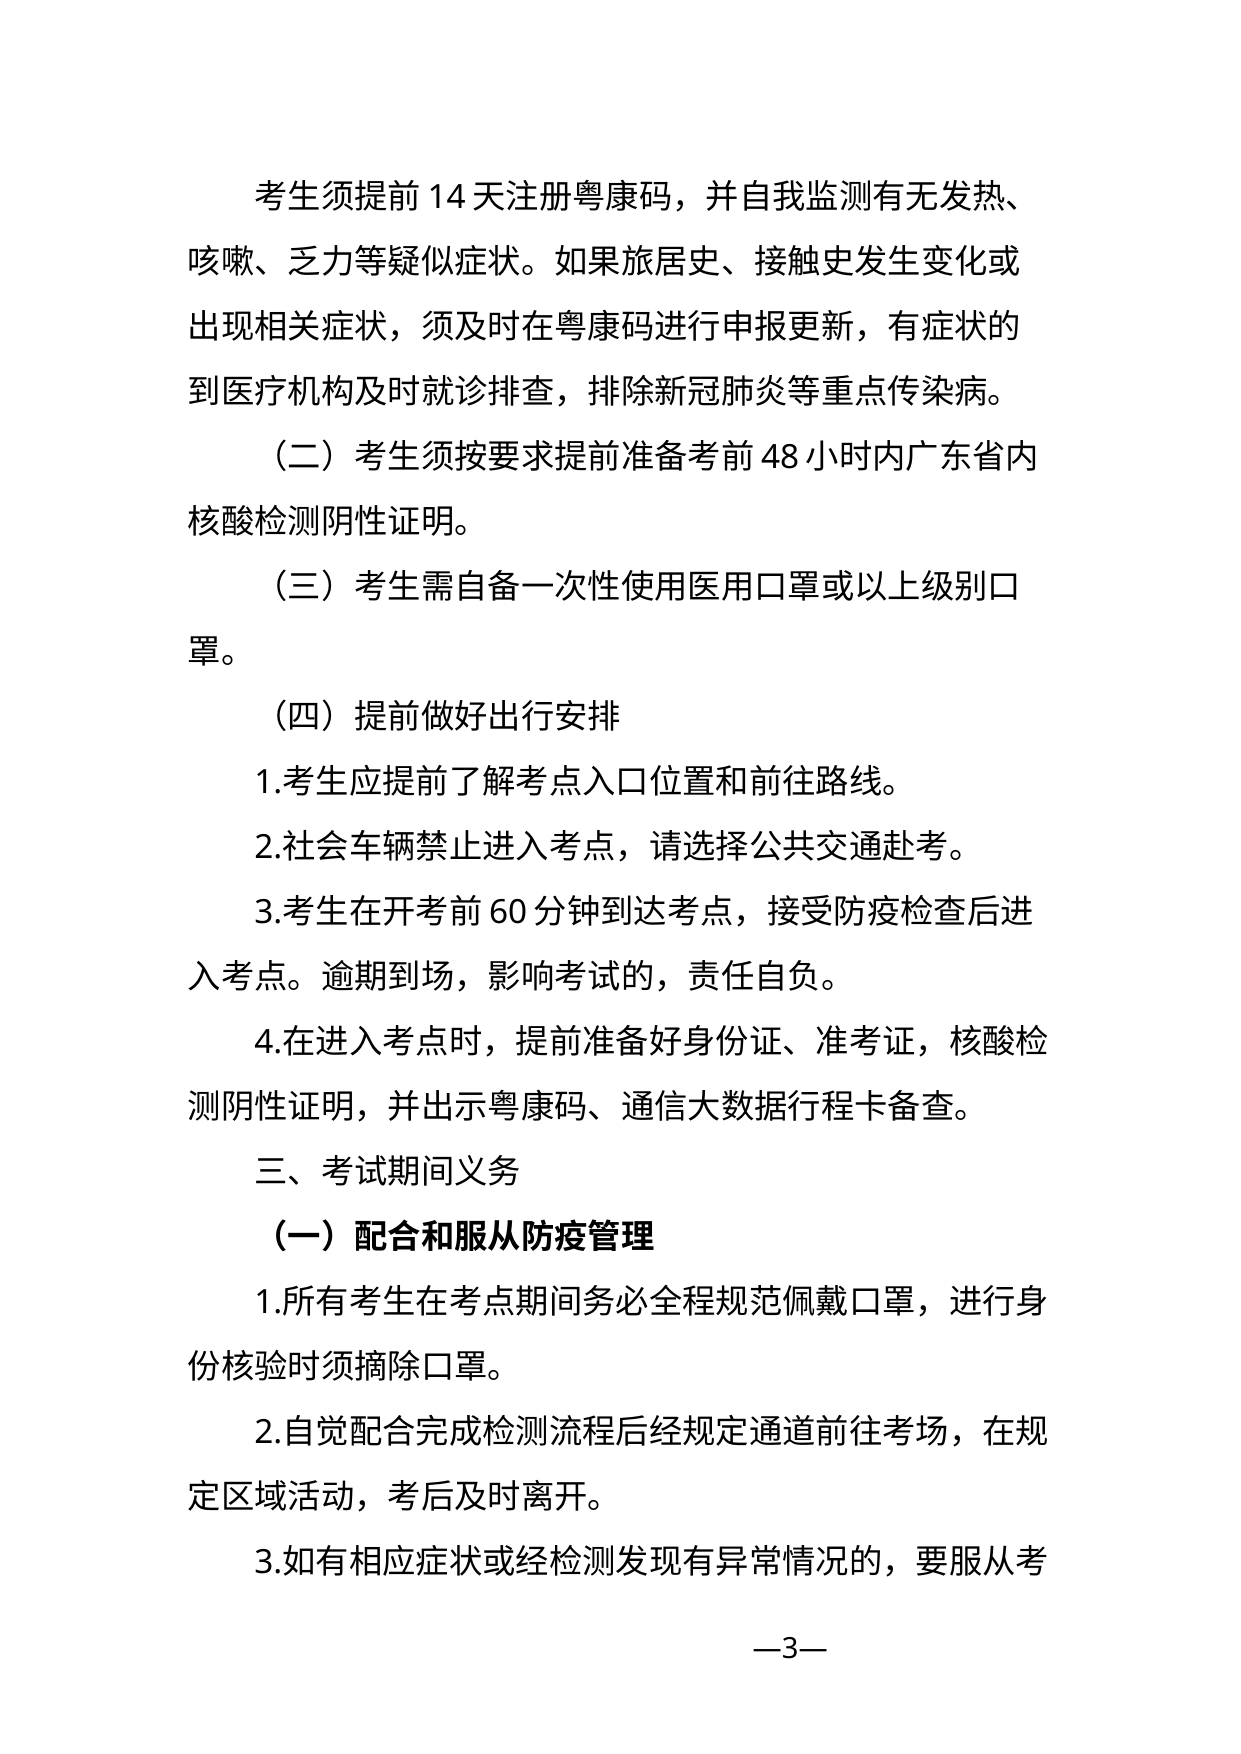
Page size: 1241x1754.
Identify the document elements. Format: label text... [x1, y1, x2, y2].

text 三、考试期间义务 [187, 1137, 1053, 1202]
text 3.考生在开考前60分钟到达考点，接受防疫检查后进入考点。逾期到场，影响考试的，责任自负。 [187, 877, 1053, 1007]
text 考生须提前14天注册粤康码，并自我监测有无发热、咳嗽、乏力等疑似症状。如果旅居史、接触史发生变化或出现相关症状，须及时在粤康码进行申报更新，有症状的到医疗机构及时就诊排查，排除新冠肺炎等重点传染病。 [187, 162, 1053, 422]
text 1.考生应提前了解考点入口位置和前往路线。 [187, 747, 1053, 812]
text 1.所有考生在考点期间务必全程规范佩戴口罩，进行身份核验时须摘除口罩。 [187, 1267, 1053, 1397]
text 2.社会车辆禁止进入考点，请选择公共交通赴考。 [187, 812, 1053, 877]
text （二）考生须按要求提前准备考前48小时内广东省内核酸检测阴性证明。 [187, 422, 1053, 552]
text （四）提前做好出行安排 [187, 682, 1053, 747]
text （一）配合和服从防疫管理 [187, 1202, 1053, 1267]
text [187, 1527, 1053, 1592]
text 2.自觉配合完成检测流程后经规定通道前往考场，在规定区域活动，考后及时离开。 [187, 1397, 1053, 1527]
text （三）考生需自备一次性使用医用口罩或以上级别口罩。 [187, 552, 1053, 682]
text 4.在进入考点时，提前准备好身份证、准考证，核酸检测阴性证明，并出示粤康码、通信大数据行程卡备查。 [187, 1007, 1053, 1137]
